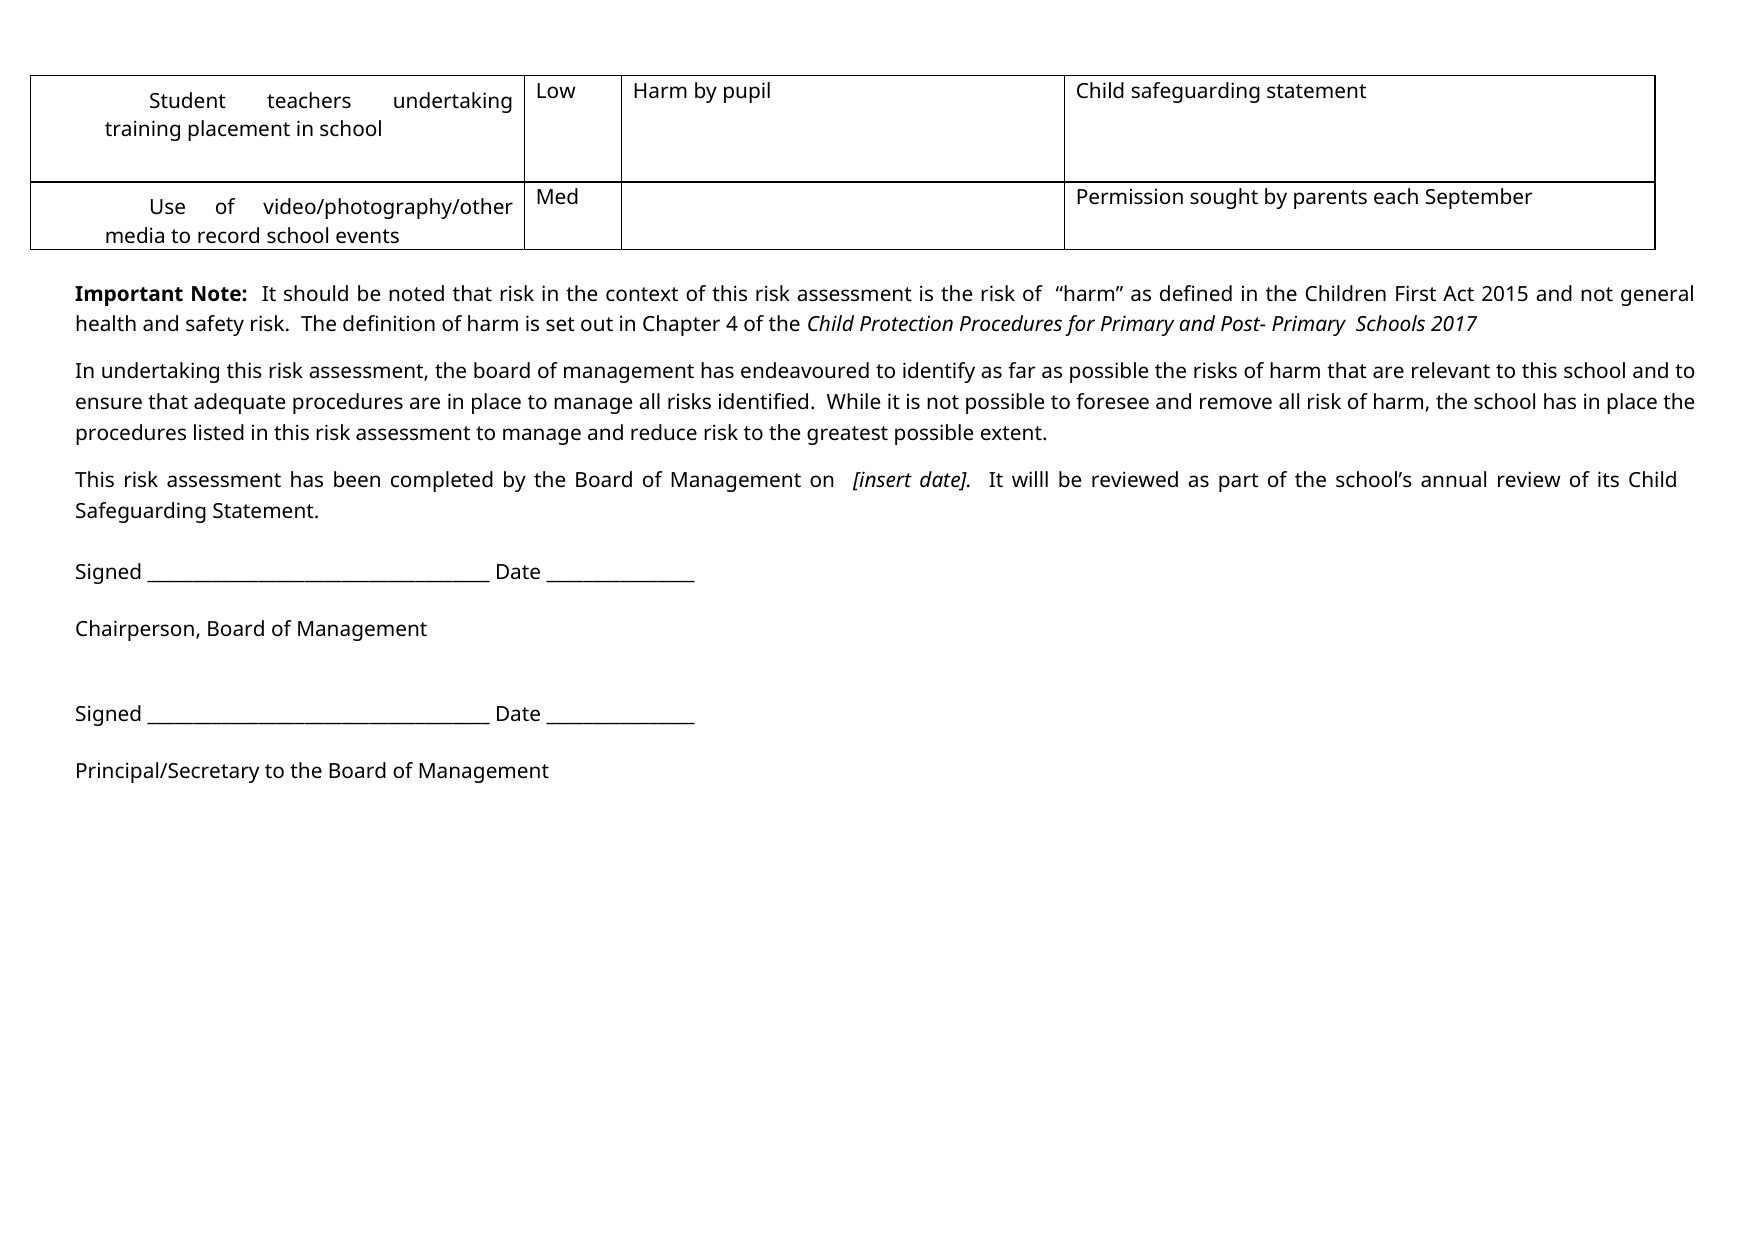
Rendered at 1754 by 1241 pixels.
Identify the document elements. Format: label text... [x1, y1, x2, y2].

table_cell [622, 183, 1064, 249]
table_cell Child safeguarding statement [1065, 76, 1654, 181]
table_cell Permission sought by parents each September [1065, 183, 1654, 249]
text Principal/Secretary to the Board of Management [75, 756, 1750, 784]
text In undertaking this risk assessment, the board of management has endeavoured to identify as far as possible the risks of harm that are relevant to this school and to ensure that adequate procedures are in place to manage all risks identified. While it is not possible to foresee and remove all risk of harm, the school has in place the procedures listed in this risk assessment to manage and reduce risk to the greatest possible extent. [75, 357, 1698, 446]
text Chairperson, Board of Management [75, 614, 1750, 642]
table_cell Harm by pupil [622, 76, 1064, 181]
table_cell Use of video/photography/other media to record school events [31, 183, 524, 249]
text Signed _____________________________________ Date ________________ [75, 557, 1750, 586]
text This risk assessment has been completed by the Board of Management on [insert date]. It willl be reviewed as part of the school’s annual review of its Child Safeguarding Statement. [75, 465, 1679, 524]
table_cell Student teachers undertaking training placement in school [31, 76, 524, 181]
table_cell Low [525, 76, 621, 181]
text Signed _____________________________________ Date ________________ [75, 699, 1750, 728]
table_cell Med [525, 183, 621, 249]
text Important Note: It should be noted that risk in the context of this risk assessment is the risk of “harm” as defined in the Children First Act 2015 and not general health and safety risk. The definition of harm is set out in Chapter 4 of the Child Protection Procedures for Primary and Post- Primary Schools 2017 [75, 279, 1698, 338]
